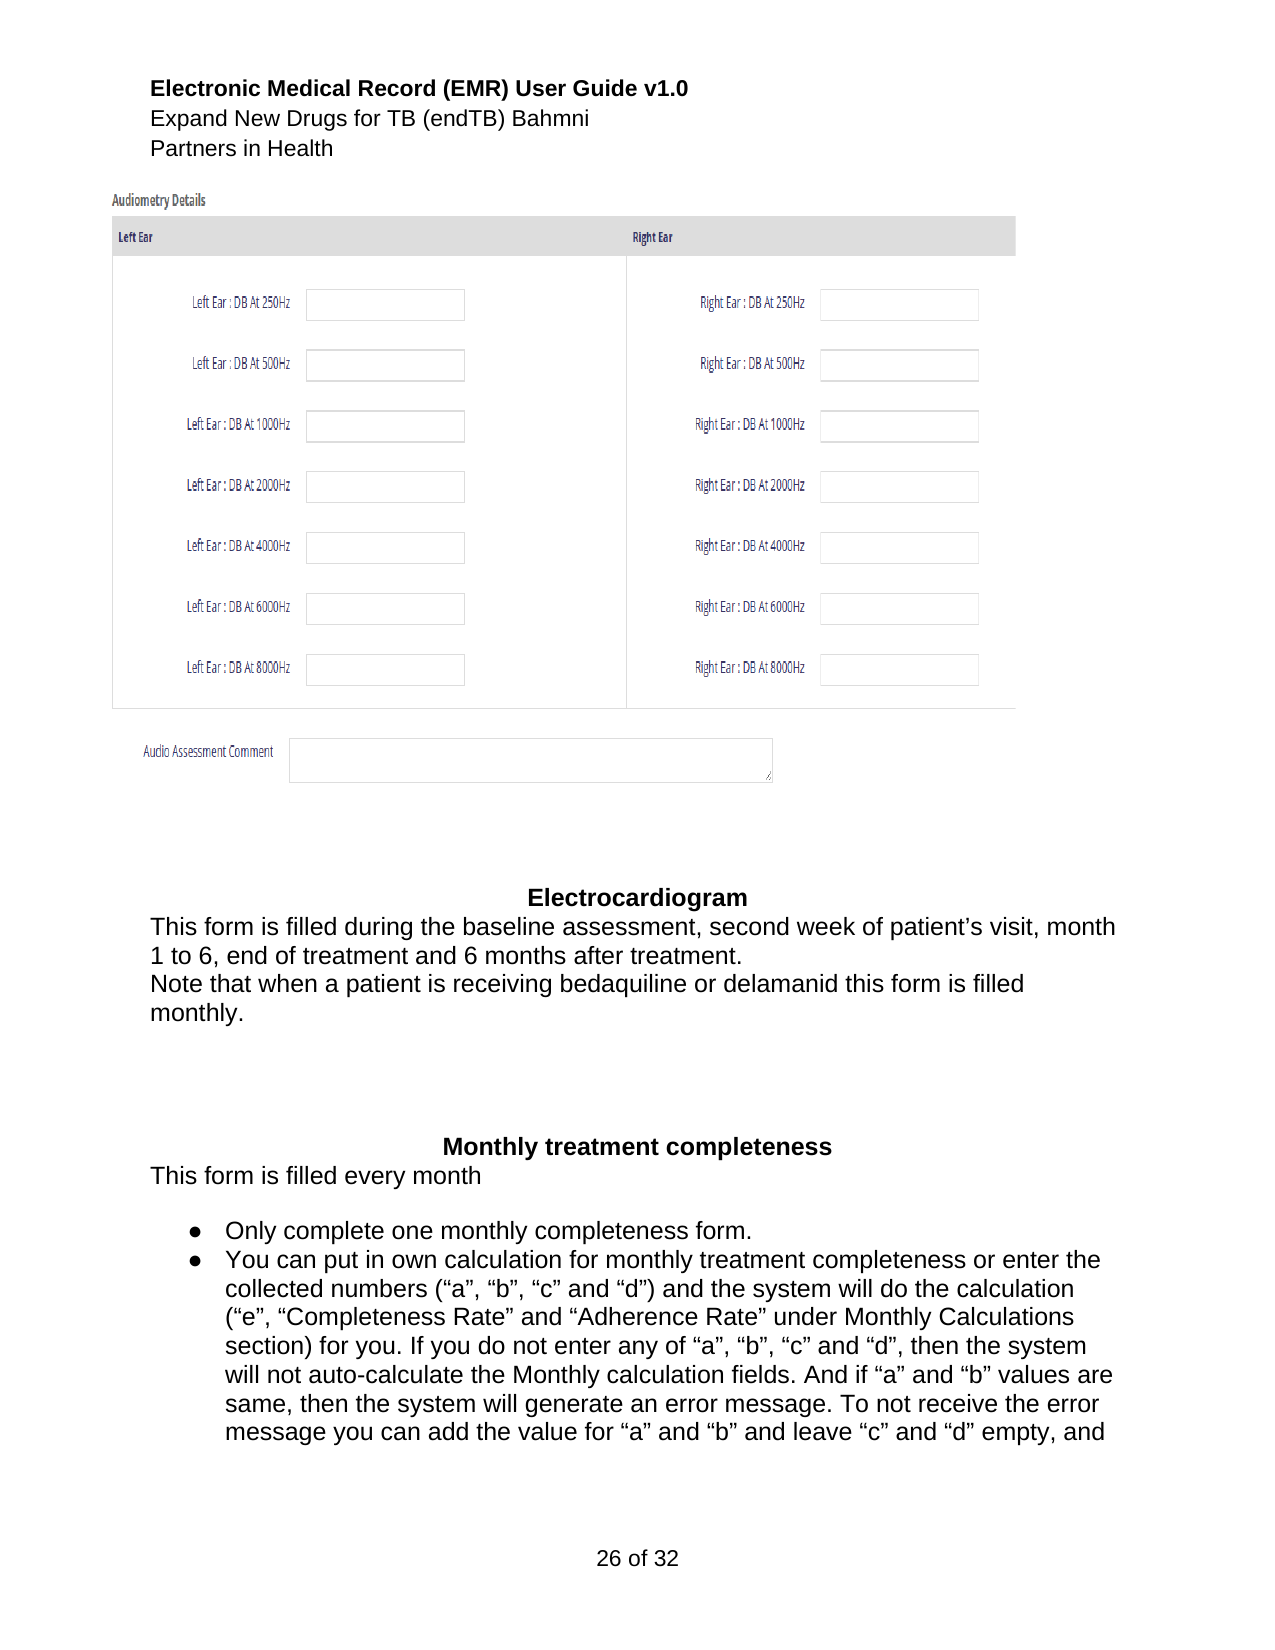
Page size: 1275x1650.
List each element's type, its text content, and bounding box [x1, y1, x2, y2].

text This form is filled during the baseline assessment, second week of patient’s visit, month 1 to 6, end of treatment and 6 months after treatment. [150, 912, 1125, 969]
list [187, 1245, 1125, 1446]
text Electrocardiogram [150, 883, 1125, 912]
picture [106, 170, 1016, 812]
text Monthly treatment completeness [150, 1132, 1125, 1161]
text This form is filled every month [150, 1161, 1125, 1190]
list Only complete one monthly completeness form. [187, 1216, 1125, 1245]
text Note that when a patient is receiving bedaquiline or delamanid this form is filled monthly. [150, 969, 1125, 1027]
